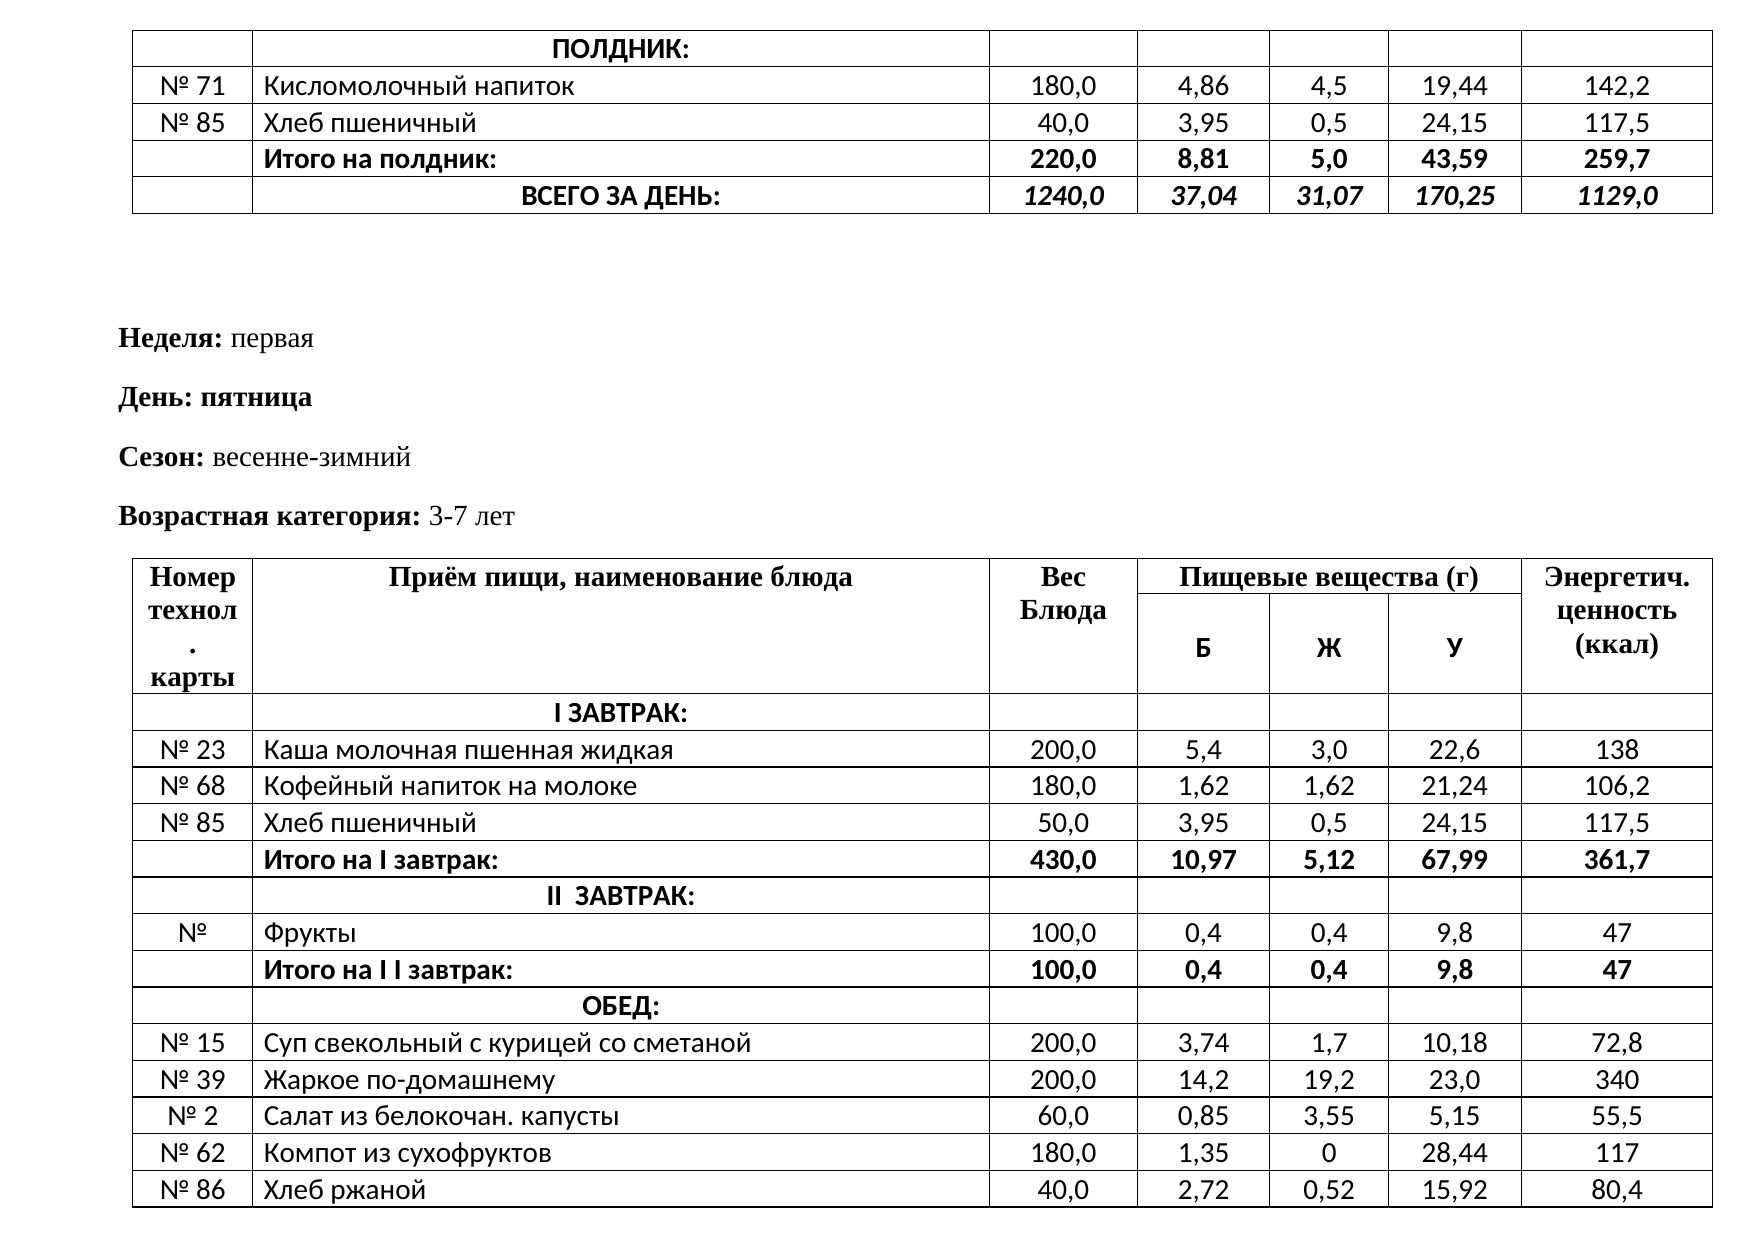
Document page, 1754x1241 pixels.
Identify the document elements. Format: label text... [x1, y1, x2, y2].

table_cell 340 [1522, 1061, 1712, 1096]
table_cell [133, 951, 252, 986]
table_cell [133, 31, 252, 66]
table_cell 1,62 [1138, 768, 1269, 803]
table_cell 40,0 [990, 1171, 1137, 1206]
table_cell 361,7 [1522, 841, 1712, 876]
table_cell 142,2 [1522, 67, 1712, 103]
table_cell 5,4 [1138, 731, 1269, 766]
table_cell [1270, 878, 1388, 913]
table_cell 10,18 [1389, 1024, 1521, 1060]
table_cell 100,0 [990, 914, 1137, 950]
table_cell 117,5 [1522, 804, 1712, 840]
table_cell [1138, 878, 1269, 913]
table_cell I ЗАВТРАК: [253, 694, 989, 730]
table_cell 200,0 [990, 731, 1137, 766]
table_cell 0,4 [1138, 951, 1269, 986]
table_cell ПОЛДНИК: [253, 31, 989, 66]
table_cell 5,15 [1389, 1098, 1521, 1133]
text Сезон: весенне-зимний [118, 439, 1636, 472]
table_cell 0,52 [1270, 1171, 1388, 1206]
table_cell 9,8 [1389, 914, 1521, 950]
table_cell 3,74 [1138, 1024, 1269, 1060]
table_cell 4,5 [1270, 67, 1388, 103]
table_header Приём пищи, наименование блюда [253, 559, 989, 693]
table_cell 47 [1522, 951, 1712, 986]
table_cell Итого на I I завтрак: [253, 951, 989, 986]
table_cell II ЗАВТРАК: [253, 878, 989, 913]
table_cell 2,72 [1138, 1171, 1269, 1206]
table_cell 19,2 [1270, 1061, 1388, 1096]
table_cell 180,0 [990, 67, 1137, 103]
table_cell [1389, 988, 1521, 1023]
table_cell 31,07 [1270, 177, 1388, 213]
table_cell Каша молочная пшенная жидкая [253, 731, 989, 766]
table_cell Жаркое по-домашнему [253, 1061, 989, 1096]
table_cell Б [1138, 594, 1269, 693]
table_cell [990, 988, 1137, 1023]
table_cell 37,04 [1138, 177, 1269, 213]
table_cell 4,86 [1138, 67, 1269, 103]
table_cell Хлеб пшеничный [253, 804, 989, 840]
text Возрастная категория: 3-7 лет [118, 498, 1636, 532]
table_cell [133, 841, 252, 876]
table_cell Хлеб пшеничный [253, 104, 989, 139]
table_cell 40,0 [990, 104, 1137, 139]
table_cell [1270, 31, 1388, 66]
table_cell [990, 694, 1137, 730]
table_cell № 71 [133, 67, 252, 103]
table_cell № 15 [133, 1024, 252, 1060]
table_cell 60,0 [990, 1098, 1137, 1133]
table_cell 180,0 [990, 768, 1137, 803]
table_cell Компот из сухофруктов [253, 1134, 989, 1170]
table_cell 106,2 [1522, 768, 1712, 803]
table_cell 0 [1270, 1134, 1388, 1170]
table_cell 170,25 [1389, 177, 1521, 213]
table_cell Кофейный напиток на молоке [253, 768, 989, 803]
table_cell 0,4 [1270, 914, 1388, 950]
table_cell 138 [1522, 731, 1712, 766]
table_cell Хлеб ржаной [253, 1171, 989, 1206]
table_cell 259,7 [1522, 141, 1712, 176]
table_cell Суп свекольный с курицей со сметаной [253, 1024, 989, 1060]
table_cell 28,44 [1389, 1134, 1521, 1170]
table_cell Фрукты [253, 914, 989, 950]
table_cell [990, 31, 1137, 66]
table_cell [1389, 694, 1521, 730]
table_cell 3,0 [1270, 731, 1388, 766]
table_cell [1522, 31, 1712, 66]
table_header Пищевые вещества (г) [1138, 559, 1521, 592]
table_cell 220,0 [990, 141, 1137, 176]
table_cell 9,8 [1389, 951, 1521, 986]
table_cell 80,4 [1522, 1171, 1712, 1206]
table_cell 1,7 [1270, 1024, 1388, 1060]
table_cell № 68 [133, 768, 252, 803]
table_cell 67,99 [1389, 841, 1521, 876]
table_cell [133, 141, 252, 176]
table_cell 200,0 [990, 1061, 1137, 1096]
table_cell 117 [1522, 1134, 1712, 1170]
table_cell [1522, 988, 1712, 1023]
table_cell [990, 878, 1137, 913]
table_cell 21,24 [1389, 768, 1521, 803]
table_cell 55,5 [1522, 1098, 1712, 1133]
table_cell 15,92 [1389, 1171, 1521, 1206]
table_cell 3,55 [1270, 1098, 1388, 1133]
table_cell 14,2 [1138, 1061, 1269, 1096]
table_cell [1522, 878, 1712, 913]
table_cell 100,0 [990, 951, 1137, 986]
table_cell 430,0 [990, 841, 1137, 876]
table_cell Итого на полдник: [253, 141, 989, 176]
table_cell [1270, 694, 1388, 730]
table_cell 43,59 [1389, 141, 1521, 176]
table_cell 19,44 [1389, 67, 1521, 103]
table_cell 0,4 [1138, 914, 1269, 950]
table_cell № 39 [133, 1061, 252, 1096]
table_cell 3,95 [1138, 804, 1269, 840]
text День: пятница [118, 379, 1636, 413]
table_cell 8,81 [1138, 141, 1269, 176]
table_cell [1138, 988, 1269, 1023]
table_cell [1522, 694, 1712, 730]
table_cell Ж [1270, 594, 1388, 693]
table_cell 50,0 [990, 804, 1137, 840]
table_cell [133, 694, 252, 730]
table_cell 0,5 [1270, 804, 1388, 840]
table_cell [1138, 31, 1269, 66]
table_cell 1,35 [1138, 1134, 1269, 1170]
table_cell ВСЕГО ЗА ДЕНЬ: [253, 177, 989, 213]
table_cell 5,0 [1270, 141, 1388, 176]
table_cell 1,62 [1270, 768, 1388, 803]
table_cell 47 [1522, 914, 1712, 950]
text Неделя: первая [118, 320, 1636, 353]
table_cell 117,5 [1522, 104, 1712, 139]
table_cell 24,15 [1389, 804, 1521, 840]
table_cell 1129,0 [1522, 177, 1712, 213]
table_header Вес Блюда [990, 559, 1137, 693]
table_cell [133, 177, 252, 213]
table_cell № 86 [133, 1171, 252, 1206]
table_cell [133, 878, 252, 913]
table_cell № 85 [133, 104, 252, 139]
table_cell [133, 988, 252, 1023]
table_cell № [133, 914, 252, 950]
table_cell 22,6 [1389, 731, 1521, 766]
table_header Энергетич. ценность (ккал) [1522, 559, 1712, 693]
table_cell 0,4 [1270, 951, 1388, 986]
table_cell 0,85 [1138, 1098, 1269, 1133]
table_cell [1389, 878, 1521, 913]
table_cell 10,97 [1138, 841, 1269, 876]
table_cell № 85 [133, 804, 252, 840]
table_cell 5,12 [1270, 841, 1388, 876]
table_cell 24,15 [1389, 104, 1521, 139]
table_cell [1270, 988, 1388, 1023]
table_cell Итого на I завтрак: [253, 841, 989, 876]
table_cell 23,0 [1389, 1061, 1521, 1096]
table_cell 72,8 [1522, 1024, 1712, 1060]
table_cell 0,5 [1270, 104, 1388, 139]
table_cell 1240,0 [990, 177, 1137, 213]
table_cell ОБЕД: [253, 988, 989, 1023]
table_cell [1389, 31, 1521, 66]
table_header Номер технол. карты [133, 559, 252, 693]
table_cell № 62 [133, 1134, 252, 1170]
table_cell 180,0 [990, 1134, 1137, 1170]
table_cell Кисломолочный напиток [253, 67, 989, 103]
table_cell У [1389, 594, 1521, 693]
table_cell [1138, 694, 1269, 730]
table_cell № 2 [133, 1098, 252, 1133]
table_cell 3,95 [1138, 104, 1269, 139]
table_cell № 23 [133, 731, 252, 766]
table_cell 200,0 [990, 1024, 1137, 1060]
table_cell Салат из белокочан. капусты [253, 1098, 989, 1133]
